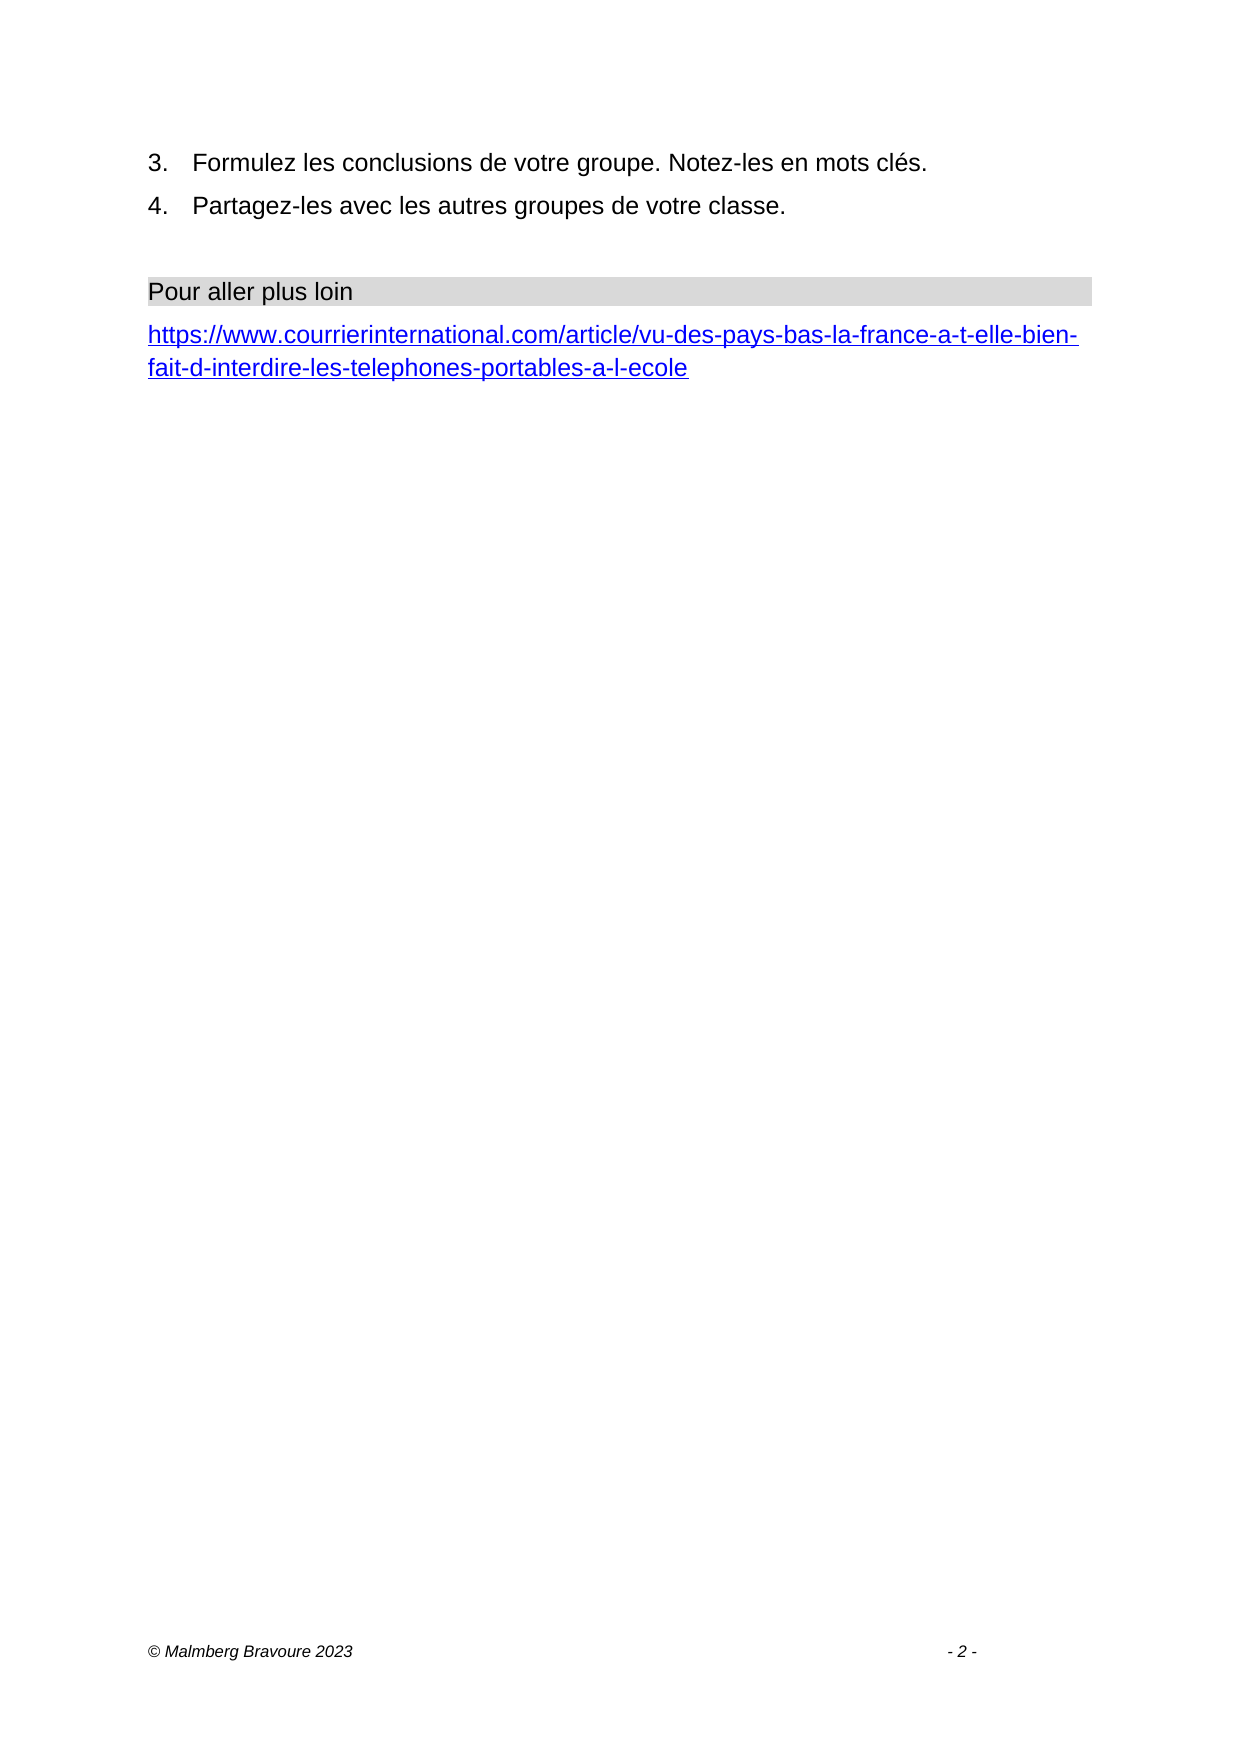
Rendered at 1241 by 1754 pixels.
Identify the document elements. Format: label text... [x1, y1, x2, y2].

text 3. Formulez les conclusions de votre groupe. Notez-les en mots clés. [148, 148, 1092, 176]
text 4. Partagez-les avec les autres groupes de votre classe. [148, 191, 1092, 219]
text https://www.courrierinternational.com/article/vu-des-pays-bas-la-france-a-t-elle-bien-fait-d-interdire-les-telephones-portables-a-l-ecole [148, 320, 1092, 382]
text Pour aller plus loin [148, 277, 1092, 306]
